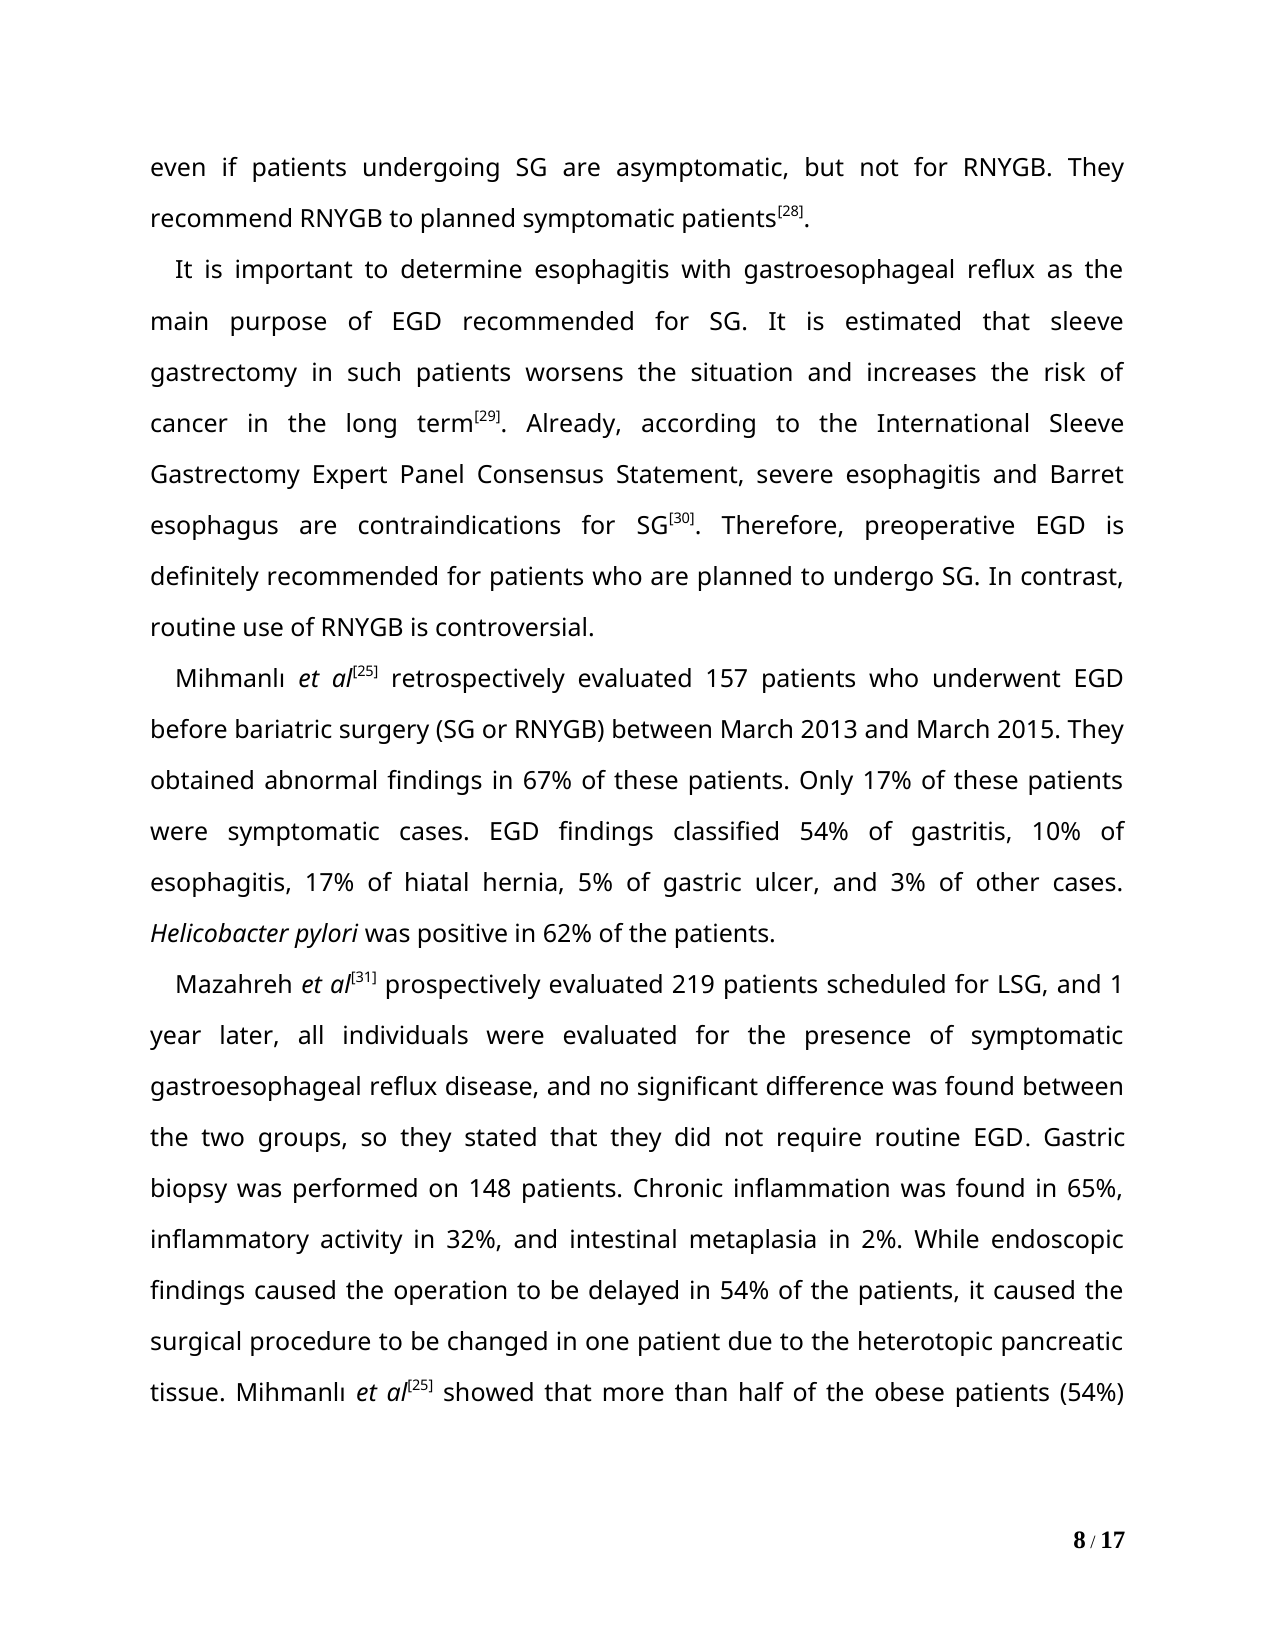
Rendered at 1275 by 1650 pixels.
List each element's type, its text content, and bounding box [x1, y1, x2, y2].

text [150, 150, 1125, 235]
text It is important to determine esophagitis with gastroesophageal reflux as the main purpose of EGD recommended for SG. It is estimated that sleeve gastrectomy in such patients worsens the situation and increases the risk of cancer in the long term[29]. Already, according to the International Sleeve Gastrectomy Expert Panel Consensus Statement, severe esophagitis and Barret esophagus are contraindications for SG[30]. Therefore, preoperative EGD is definitely recommended for patients who are planned to undergo SG. In contrast, routine use of RNYGB is controversial. [150, 252, 1125, 643]
text Mihmanlı et al[25] retrospectively evaluated 157 patients who underwent EGD before bariatric surgery (SG or RNYGB) between March 2013 and March 2015. They obtained abnormal findings in 67% of these patients. Only 17% of these patients were symptomatic cases. EGD findings classified 54% of gastritis, 10% of esophagitis, 17% of hiatal hernia, 5% of gastric ulcer, and 3% of other cases. Helicobacter pylori was positive in 62% of the patients. [150, 660, 1125, 950]
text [150, 967, 1125, 1409]
